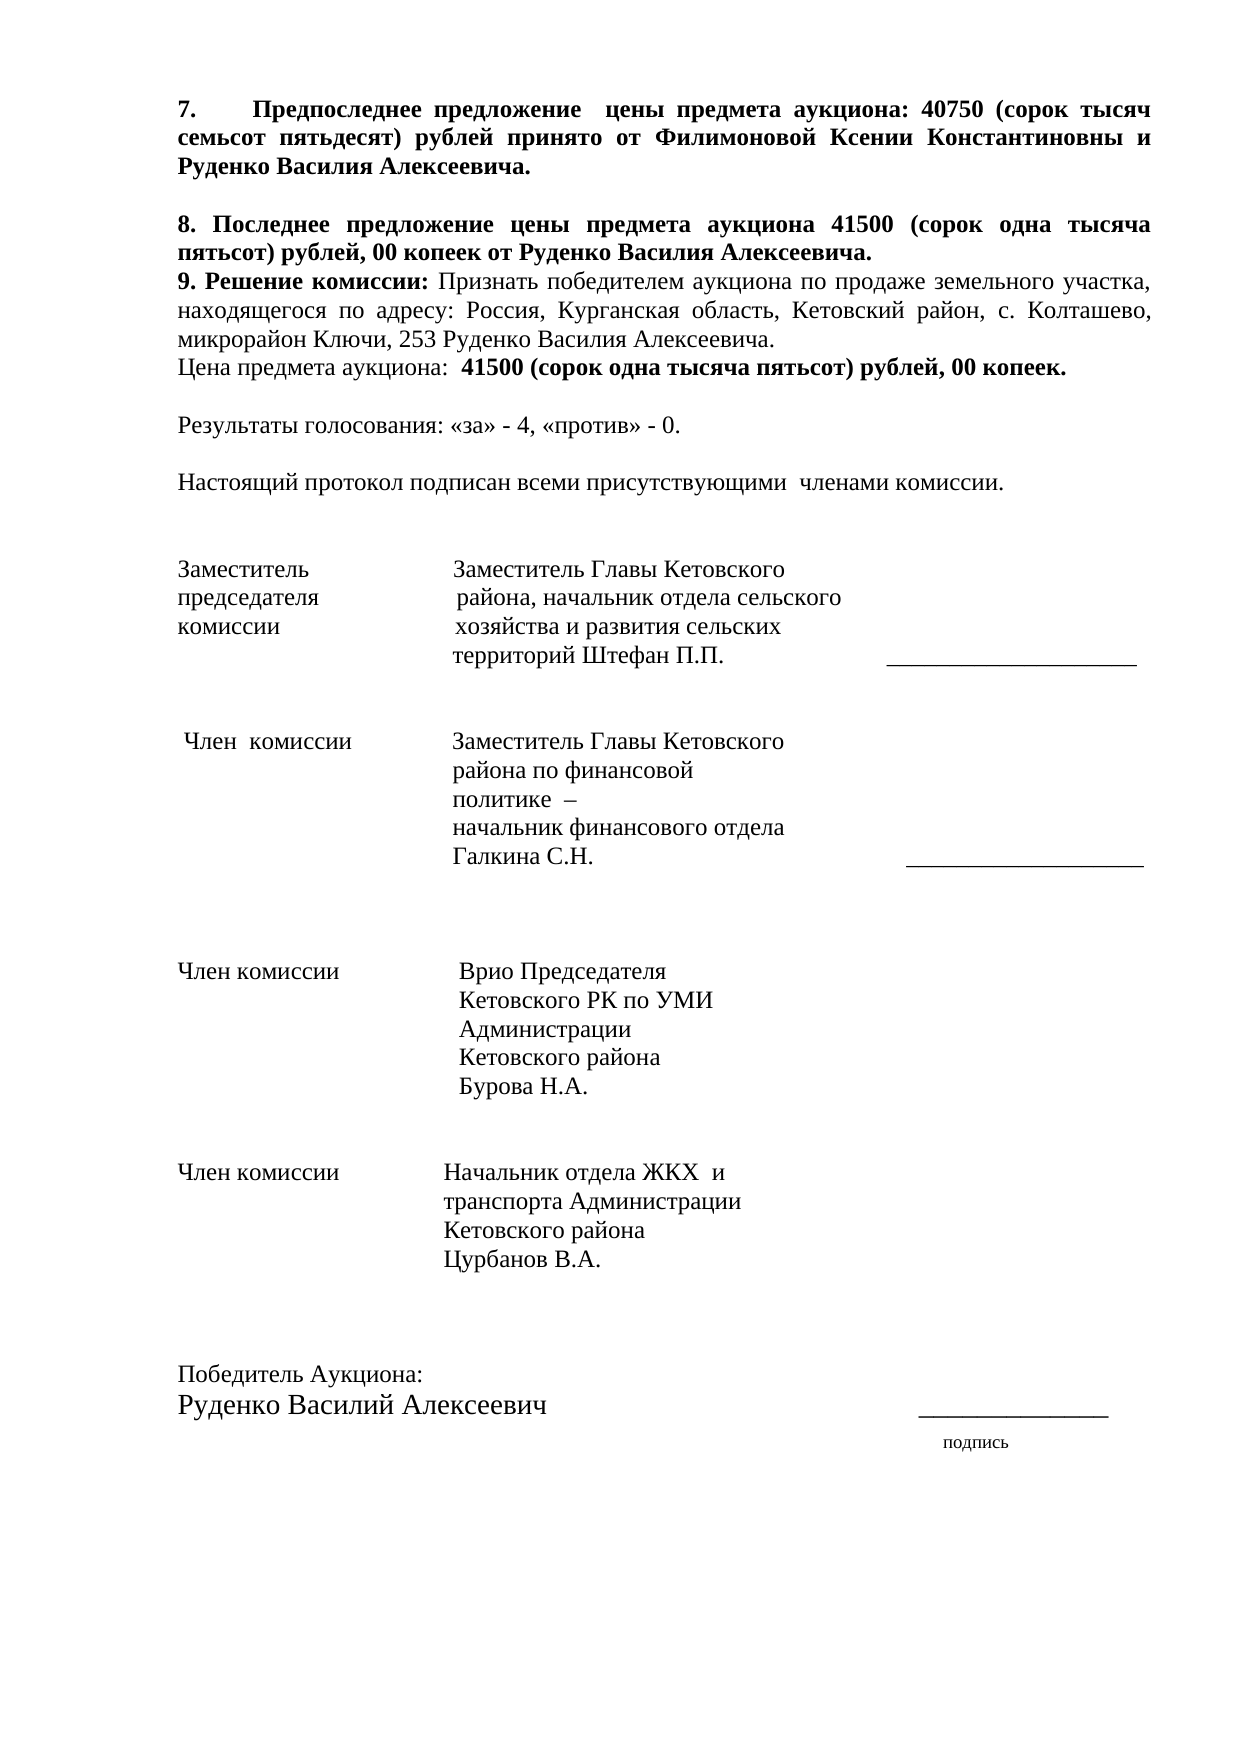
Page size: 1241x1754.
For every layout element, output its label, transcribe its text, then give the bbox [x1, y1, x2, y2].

text Галкина С.Н. ___________________ [177, 841, 1152, 870]
table_cell Начальник отдела ЖКХ и транспорта Администрации Кетовского района Цурбанов В.А. [448, 1129, 839, 1272]
table_cell Член комиссии [166, 1129, 447, 1272]
text комиссии хозяйства и развития сельских [177, 611, 1152, 640]
text председателя района, начальник отдела сельского [177, 582, 1152, 611]
text 9. Решение комиссии: Признать победителем аукциона по продаже земельного участка, находящегося по адресу: Россия, Курганская область, Кетовский район, с. Колташево, микрорайон Ключи, 253 Руденко Василия Алексеевича. [177, 266, 1152, 352]
text Победитель Аукциона: [177, 1359, 1152, 1387]
table_header Врио Председателя Кетовского РК по УМИ Администрации Кетовского района Бурова Н.А. [448, 956, 839, 1129]
text Настоящий протокол подписан всеми присутствующими членами комиссии. [177, 467, 1152, 496]
text политике – [177, 784, 1152, 812]
text Заместитель Заместитель Главы Кетовского [177, 554, 1152, 582]
list Предпоследнее предложение цены предмета аукциона: 40750 (сорок тысяч семьсот пятьдесят) рублей принято от Филимоновой Ксении Константиновны и Руденко Василия Алексеевича. [177, 94, 1152, 180]
text Руденко Василий Алексеевич _____________ подпись [177, 1387, 1152, 1454]
text района по финансовой [177, 755, 1152, 784]
text Член комиссии Заместитель Главы Кетовского [177, 726, 1152, 755]
text 8. Последнее предложение цены предмета аукциона 41500 (сорок одна тысяча пятьсот) рублей, 00 копеек от Руденко Василия Алексеевича. [177, 237, 1152, 266]
text Результаты голосования: «за» - 4, «против» - 0. [177, 410, 1152, 439]
text территорий Штефан П.П. ____________________ [177, 640, 1152, 669]
text Цена предмета аукциона: 41500 (сорок одна тысяча пятьсот) рублей, 00 копеек. [177, 352, 1152, 381]
text начальник финансового отдела [177, 812, 1152, 841]
table_header Член комиссии [166, 956, 447, 1129]
